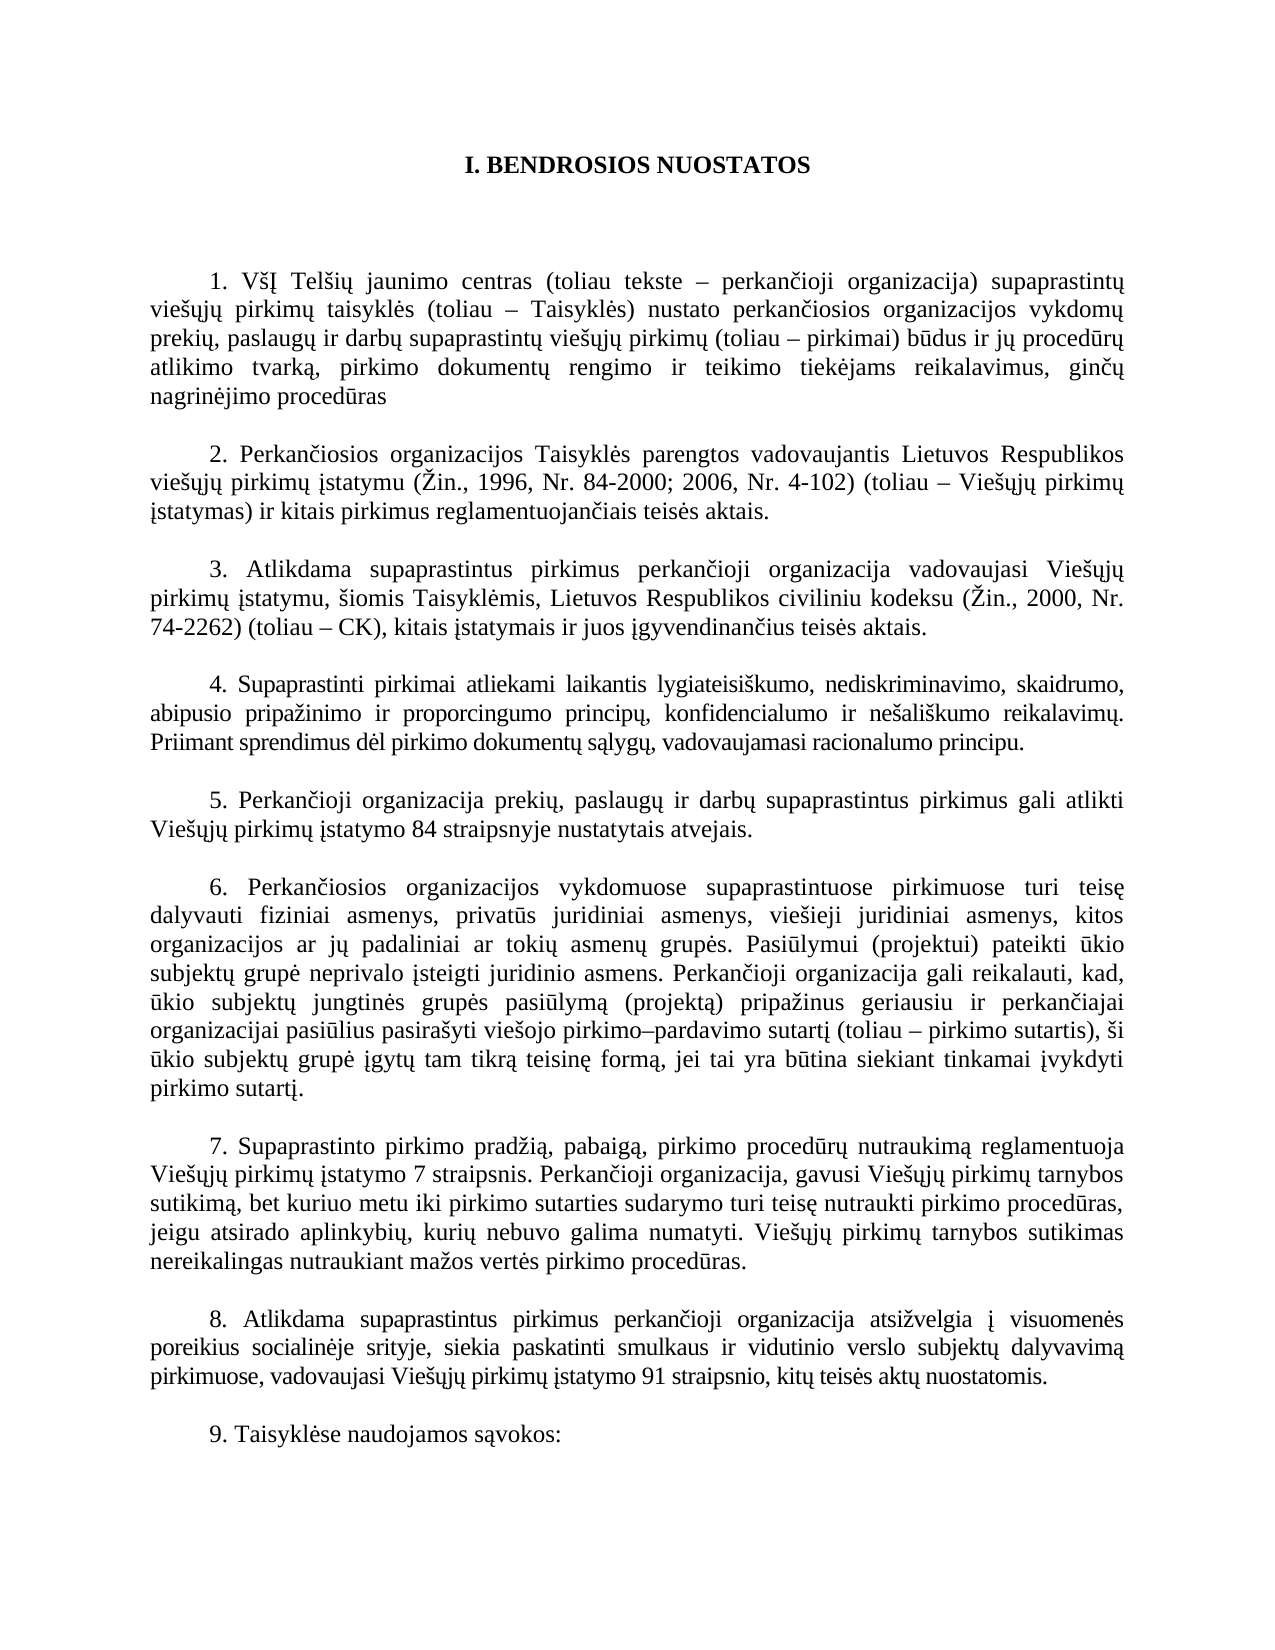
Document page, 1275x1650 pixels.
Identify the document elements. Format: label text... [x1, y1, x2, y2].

text 4. Supaprastinti pirkimai atliekami laikantis lygiateisiškumo, nediskriminavimo, skaidrumo, abipusio pripažinimo ir proporcingumo principų, konfidencialumo ir nešališkumo reikalavimų. priimant sprendimus dėl pirkimo dokumentų sąlygų, vadovaujamasi racionalumo principu. [150, 669, 1125, 756]
text 8. Atlikdama supaprastintus pirkimus perkančioji organizacija atsižvelgia į visuomenės poreikius socialinėje srityje, siekia paskatinti smulkaus ir vidutinio verslo subjektų dalyvavimą pirkimuose, vadovaujasi Viešųjų pirkimų įstatymo 91 straipsnio, kitų teisės aktų nuostatomis. [150, 1304, 1125, 1390]
text 2. Perkančiosios organizacijos Taisyklės parengtos vadovaujantis Lietuvos Respublikos viešųjų pirkimų įstatymu (Žin., 1996, Nr. 84-2000; 2006, Nr. 4-102) (toliau – Viešųjų pirkimų įstatymas) ir kitais pirkimus reglamentuojančiais teisės aktais. [150, 439, 1125, 525]
text 5. Perkančioji organizacija prekių, paslaugų ir darbų supaprastintus pirkimus gali atlikti Viešųjų pirkimų įstatymo 84 straipsnyje nustatytais atvejais. [150, 785, 1125, 842]
text 3. Atlikdama supaprastintus pirkimus perkančioji organizacija vadovaujasi Viešųjų pirkimų įstatymu, šiomis Taisyklėmis, Lietuvos Respublikos civiliniu kodeksu (Žin., 2000, Nr. 74-2262) (toliau – CK), kitais įstatymais ir juos įgyvendinančius teisės aktais. [150, 554, 1125, 640]
text 9. Taisyklėse naudojamos sąvokos: [150, 1419, 1125, 1448]
text 6. Perkančiosios organizacijos vykdomuose supaprastintuose pirkimuose turi teisę dalyvauti fiziniai asmenys, privatūs juridiniai asmenys, viešieji juridiniai asmenys, kitos organizacijos ar jų padaliniai ar tokių asmenų grupės. Pasiūlymui (projektui) pateikti ūkio subjektų grupė neprivalo įsteigti juridinio asmens. Perkančioji organizacija gali reikalauti, kad, ūkio subjektų jungtinės grupės pasiūlymą (projektą) pripažinus geriausiu ir perkančiajai organizacijai pasiūlius pasirašyti viešojo pirkimo–pardavimo sutartį (toliau – pirkimo sutartis), ši ūkio subjektų grupė įgytų tam tikrą teisinę formą, jei tai yra būtina siekiant tinkamai įvykdyti pirkimo sutartį. [150, 872, 1125, 1102]
text 7. Supaprastinto pirkimo pradžią, pabaigą, pirkimo procedūrų nutraukimą reglamentuoja Viešųjų pirkimų įstatymo 7 straipsnis. Perkančioji organizacija, gavusi Viešųjų pirkimų tarnybos sutikimą, bet kuriuo metu iki pirkimo sutarties sudarymo turi teisę nutraukti pirkimo procedūras, jeigu atsirado aplinkybių, kurių nebuvo galima numatyti. Viešųjų pirkimų tarnybos sutikimas nereikalingas nutraukiant mažos vertės pirkimo procedūras. [150, 1131, 1125, 1274]
text I. BENDROSIOS NUOSTATOS [150, 150, 1125, 179]
text 1. VšĮ Telšių jaunimo centras (toliau tekste – perkančioji organizacija) supaprastintų viešųjų pirkimų taisyklės (toliau – Taisyklės) nustato perkančiosios organizacijos vykdomų prekių, paslaugų ir darbų supaprastintų viešųjų pirkimų (toliau – pirkimai) būdus ir jų procedūrų atlikimo tvarką, pirkimo dokumentų rengimo ir teikimo tiekėjams reikalavimus, ginčų nagrinėjimo procedūras [150, 266, 1125, 409]
